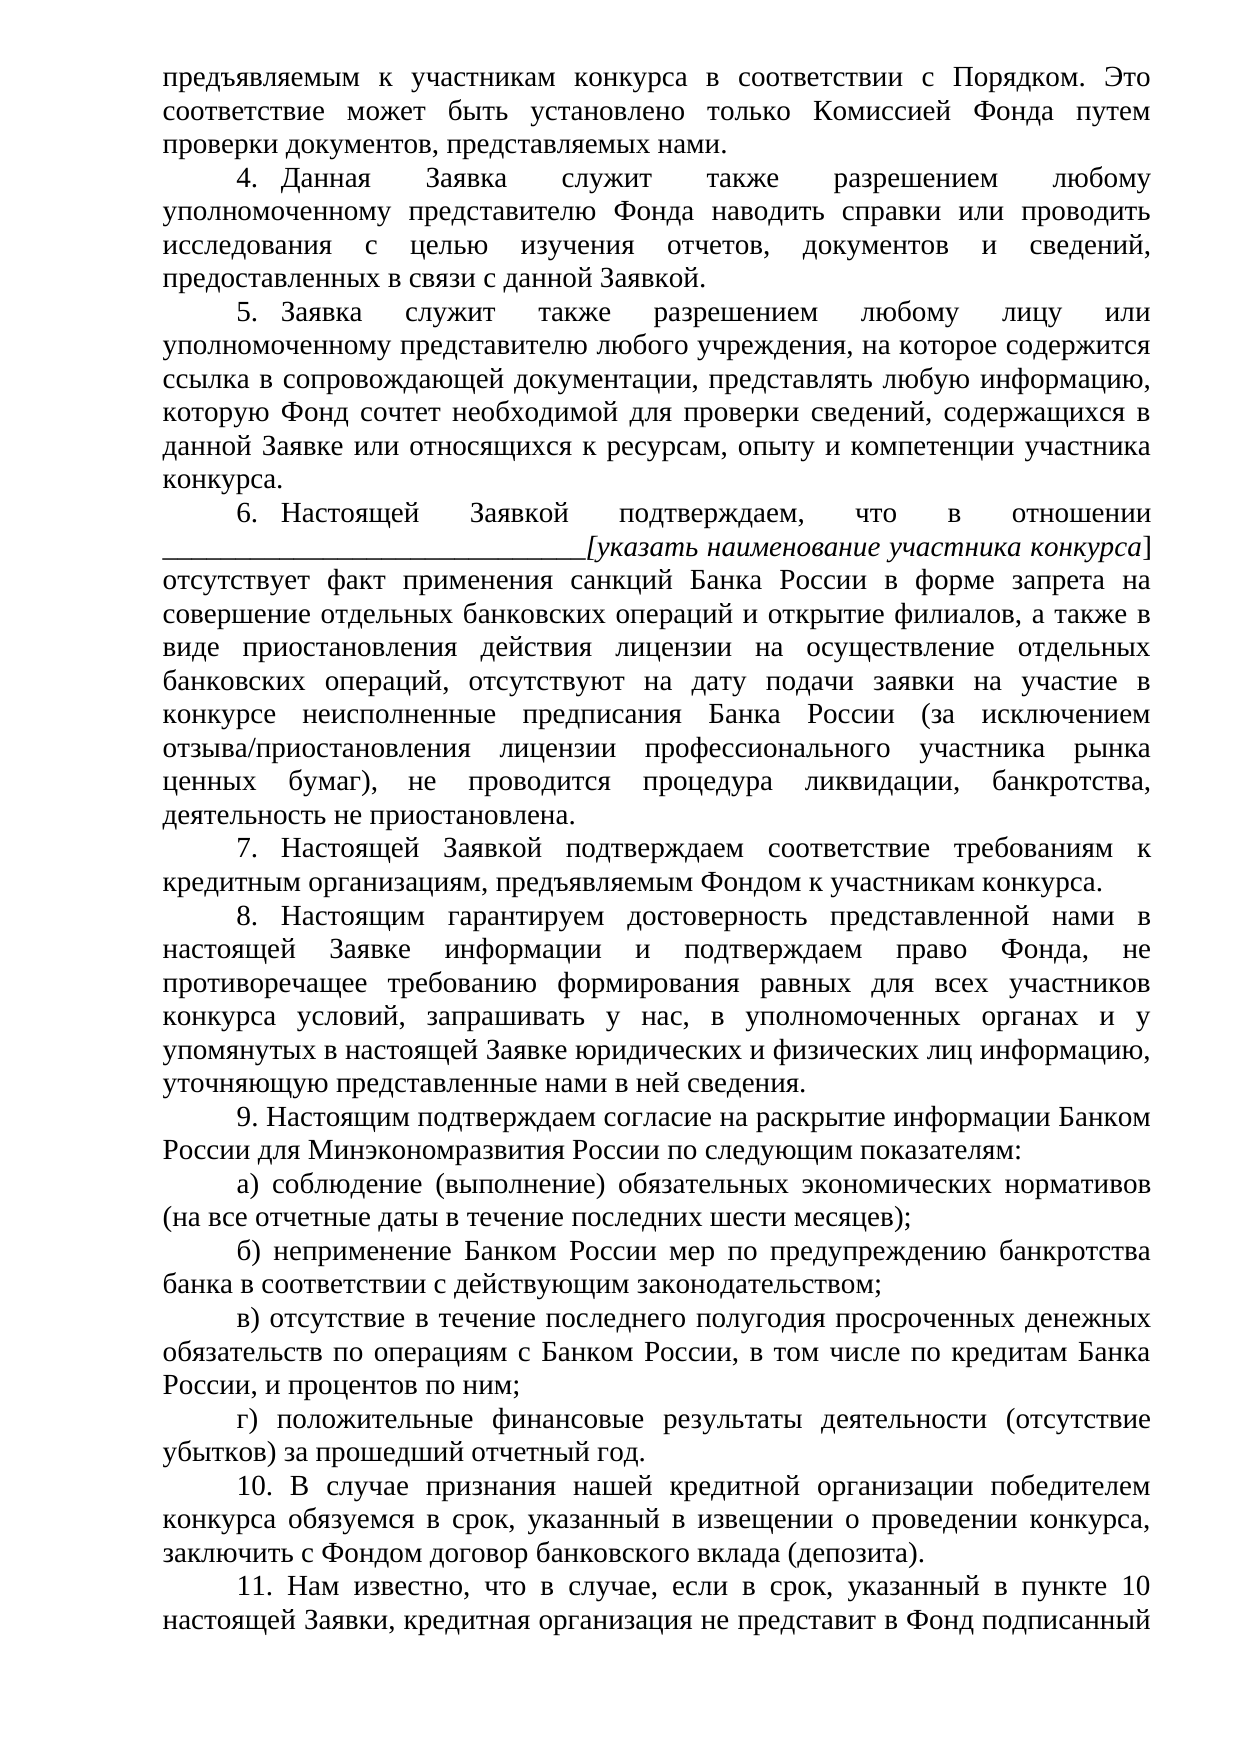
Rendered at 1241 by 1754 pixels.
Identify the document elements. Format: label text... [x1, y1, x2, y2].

text в) отсутствие в течение последнего полугодия просроченных денежных обязательств по операциям с Банком России, в том числе по кредитам Банка России, и процентов по ним; [162, 1300, 1152, 1401]
text б) неприменение Банком России мер по предупреждению банкротства банка в соответствии с действующим законодательством; [162, 1233, 1152, 1300]
text г) положительные финансовые результаты деятельности (отсутствие убытков) за прошедший отчетный год. [162, 1401, 1152, 1468]
list Данная Заявка служит также разрешением любому уполномоченному представителю Фонда наводить справки или проводить исследования с целью изучения отчетов, документов и сведений, предоставленных в связи с данной Заявкой. [162, 160, 1152, 294]
list Настоящей Заявкой подтверждаем соответствие требованиям к кредитным организациям, предъявляемым Фондом к участникам конкурса. [162, 831, 1152, 898]
text 9. Настоящим подтверждаем согласие на раскрытие информации Банком России для Минэкономразвития России по следующим показателям: [162, 1099, 1152, 1166]
list Настоящим гарантируем достоверность представленной нами в настоящей Заявке информации и подтверждаем право Фонда, не противоречащее требованию формирования равных для всех участников конкурса условий, запрашивать у нас, в уполномоченных органах и у упомянутых в настоящей Заявке юридических и физических лиц информацию, уточняющую представленные нами в ней сведения. [162, 898, 1152, 1099]
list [162, 59, 1152, 160]
text а) соблюдение (выполнение) обязательных экономических нормативов (на все отчетные даты в течение последних шести месяцев); [162, 1166, 1152, 1233]
list Заявка служит также разрешением любому лицу или уполномоченному представителю любого учреждения, на которое содержится ссылка в сопровождающей документации, представлять любую информацию, которую Фонд сочтет необходимой для проверки сведений, содержащихся в данной Заявке или относящихся к ресурсам, опыту и компетенции участника конкурса. [162, 294, 1152, 495]
list Настоящей Заявкой подтверждаем, что в отношении _____________________________[указать наименование участника конкурса] отсутствует факт применения санкций Банка России в форме запрета на совершение отдельных банковских операций и открытие филиалов, а также в виде приостановления действия лицензии на осуществление отдельных банковских операций, отсутствуют на дату подачи заявки на участие в конкурсе неисполненные предписания Банка России (за исключением отзыва/приостановления лицензии профессионального участника рынка ценных бумаг), не проводится процедура ликвидации, банкротства, деятельность не приостановлена. [162, 495, 1152, 831]
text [162, 1568, 1152, 1636]
text 10. В случае признания нашей кредитной организации победителем конкурса обязуемся в срок, указанный в извещении о проведении конкурса, заключить с Фондом договор банковского вклада (депозита). [162, 1468, 1152, 1568]
